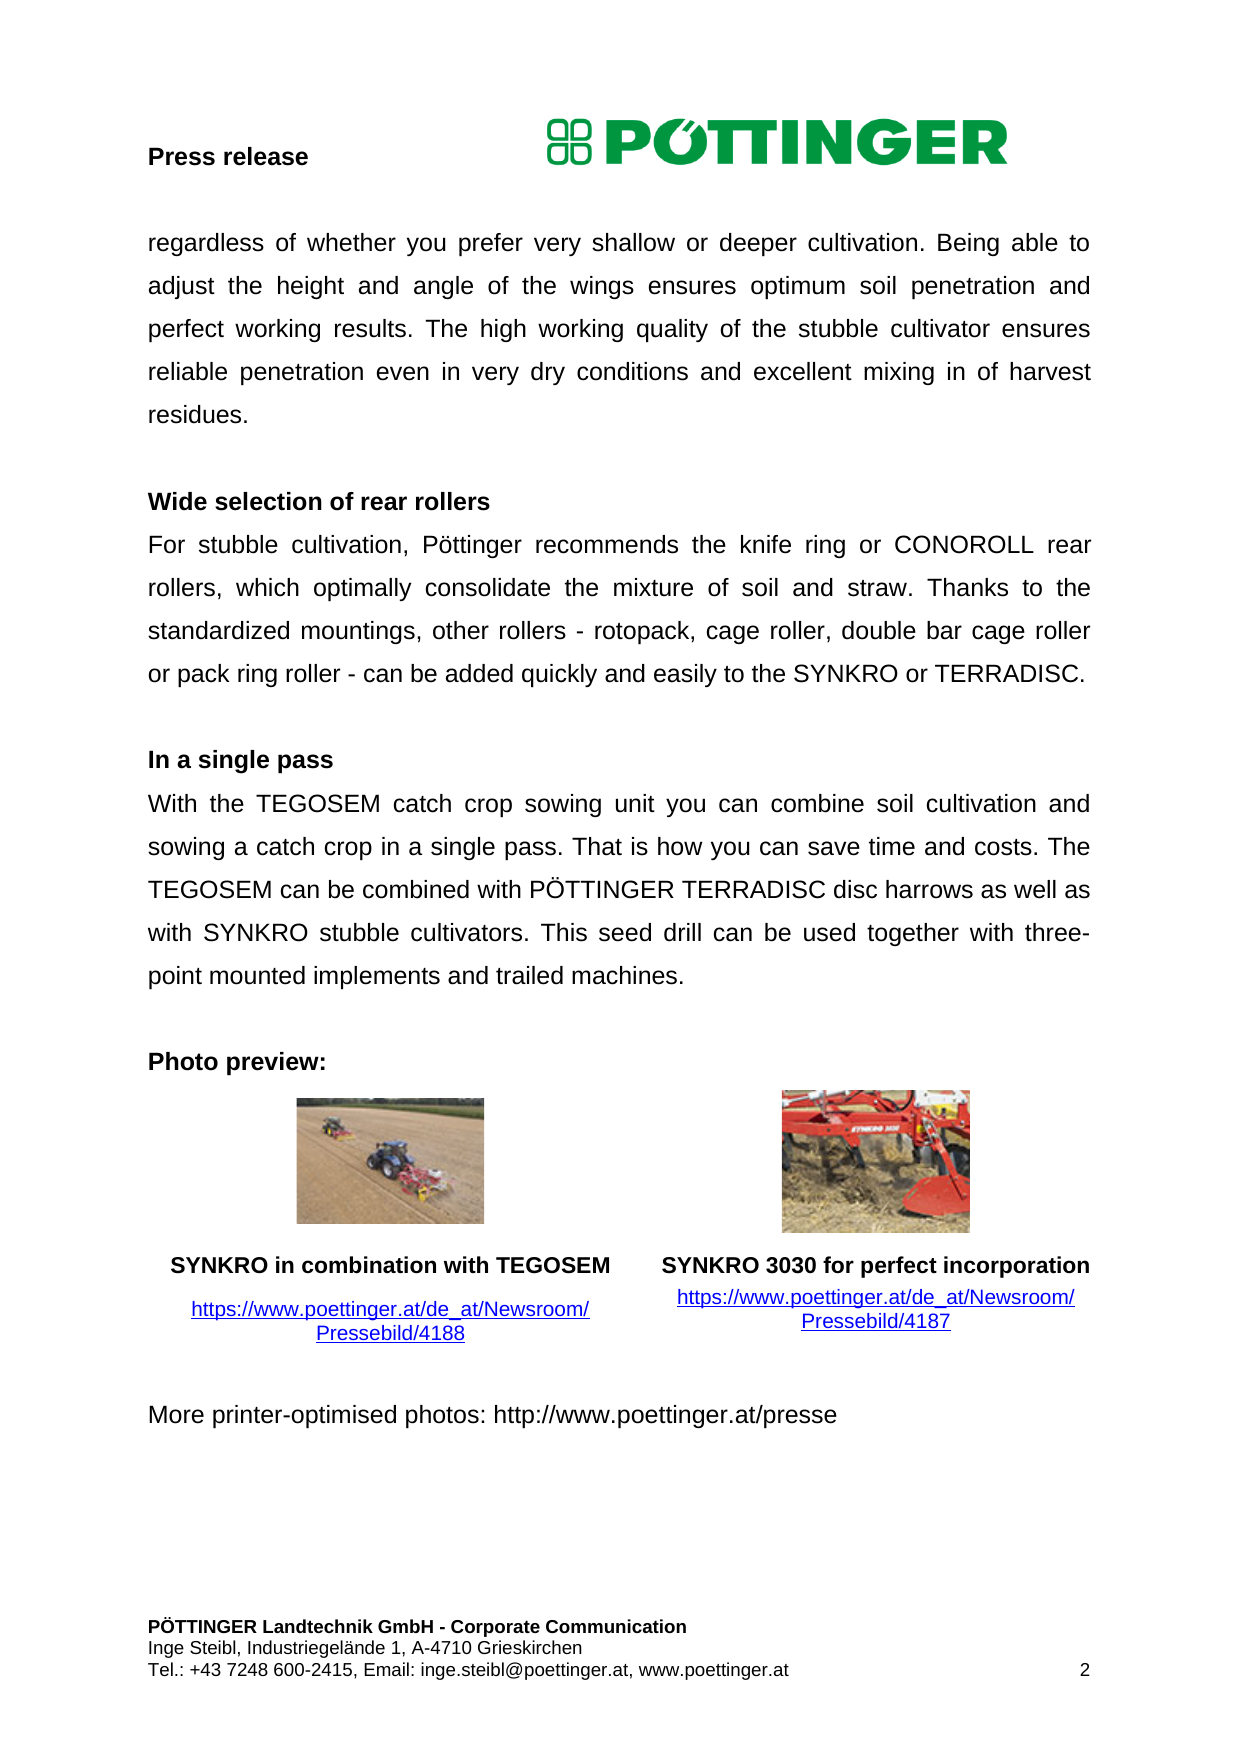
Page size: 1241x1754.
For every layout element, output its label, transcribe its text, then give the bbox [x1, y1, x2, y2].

text More printer-optimised photos: http://www.poettinger.at/presse [148, 1400, 1093, 1429]
text For stubble cultivation, Pöttinger recommends the knife ring or CONOROLL rear rollers, which optimally consolidate the mixture of soil and straw. Thanks to the standardized mountings, other rollers - rotopack, cage roller, double bar cage roller or pack ring roller - can be added quickly and easily to the SYNKRO or TERRADISC. [148, 530, 1093, 688]
table_header [148, 1091, 633, 1246]
table_cell https://www.poettinger.at/de_at/Newsroom/Pressebild/4188 [148, 1285, 633, 1357]
picture [545, 116, 1009, 166]
text In a single pass [148, 746, 1093, 774]
table_cell SYNKRO 3030 for perfect incorporation [633, 1246, 1119, 1285]
table_cell https://www.poettinger.at/de_at/Newsroom/Pressebild/4187 [633, 1285, 1119, 1357]
table_header [633, 1091, 1119, 1246]
text With the TEGOSEM catch crop sowing unit you can combine soil cultivation and sowing a catch crop in a single pass. That is how you can save time and costs. The TEGOSEM can be combined with PÖTTINGER TERRADISC disc harrows as well as with SYNKRO stubble cultivators. This seed drill can be used together with three-point mounted implements and trailed machines. [148, 789, 1093, 990]
picture [296, 1098, 485, 1224]
text Wide selection of rear rollers [148, 487, 1093, 516]
picture [781, 1090, 970, 1233]
text Photo preview: [148, 1047, 1093, 1076]
table_cell SYNKRO in combination with TEGOSEM [148, 1246, 633, 1285]
